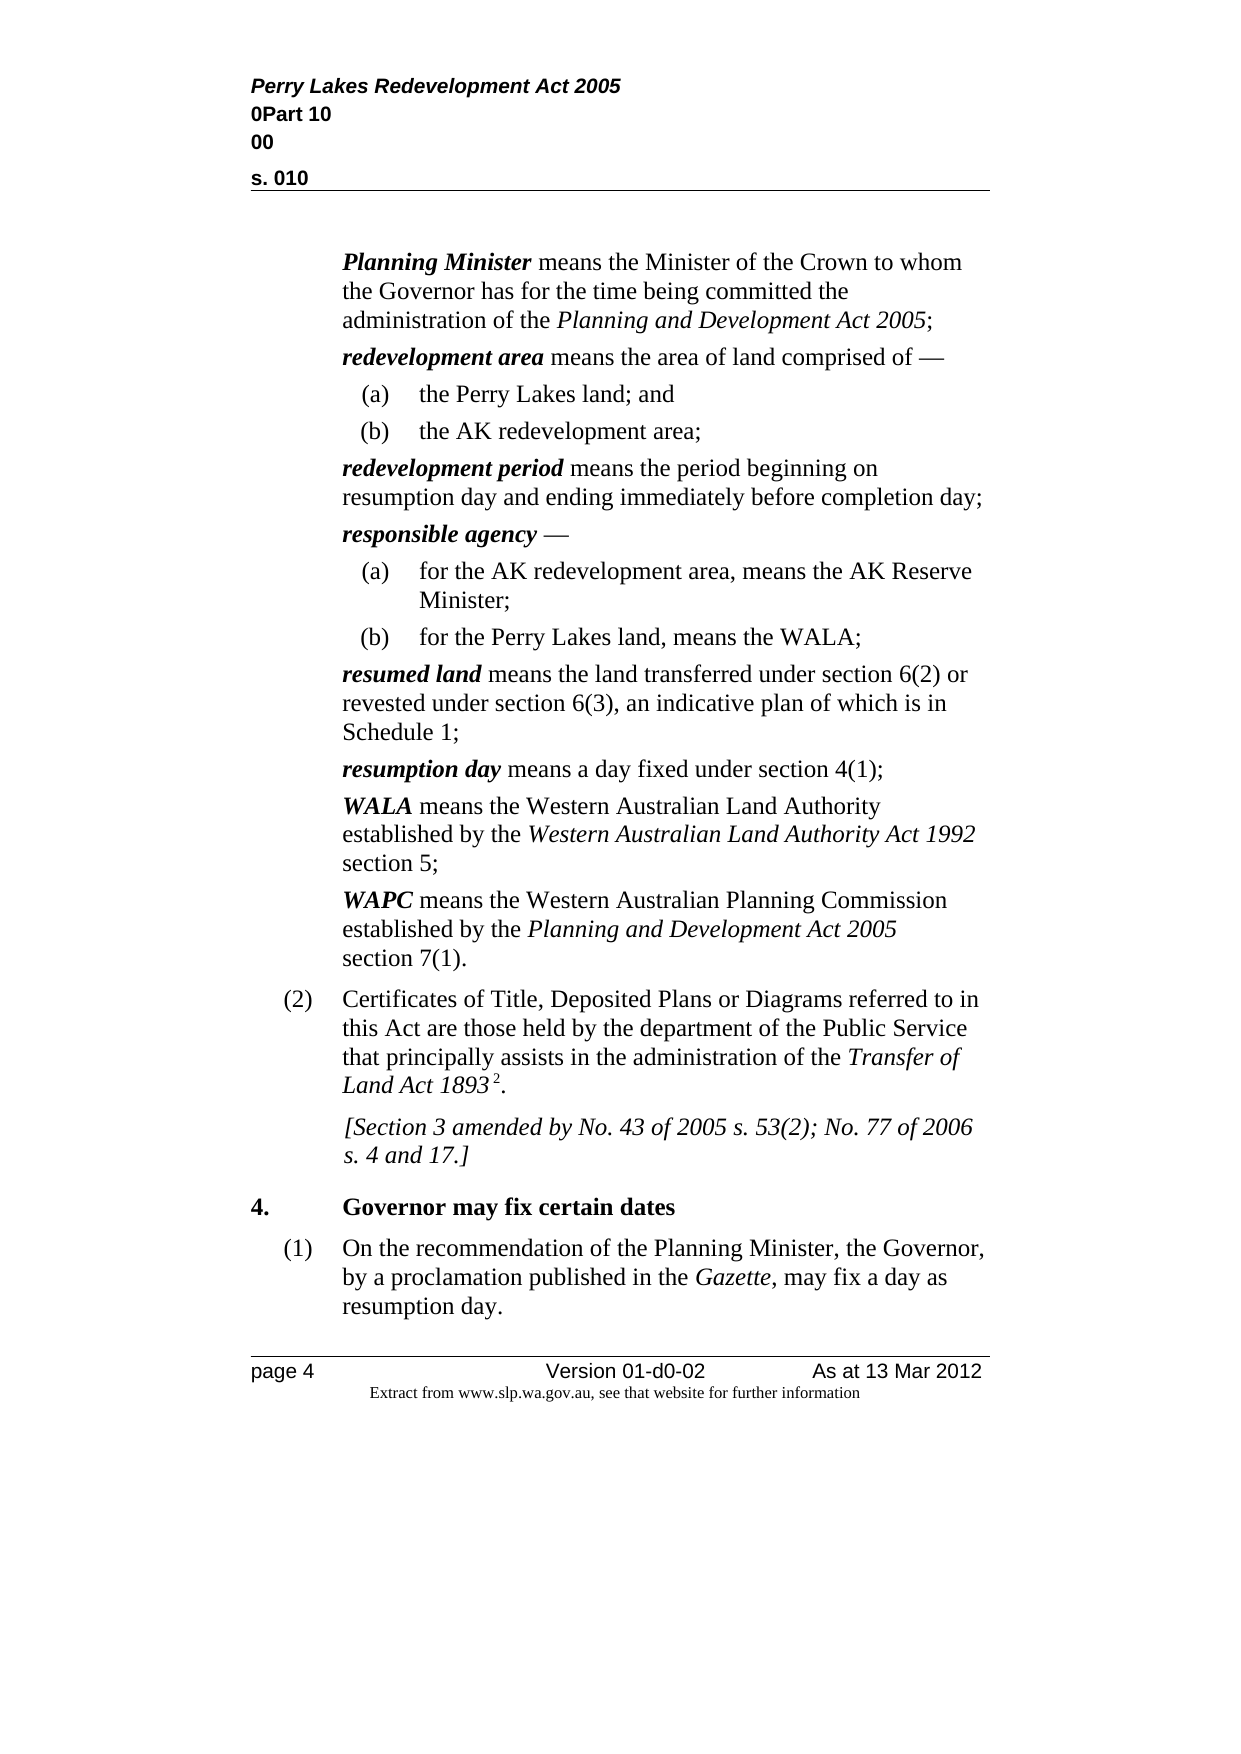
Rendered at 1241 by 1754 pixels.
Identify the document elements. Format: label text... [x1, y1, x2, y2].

subtitle 4. Governor may fix certain dates [251, 1192, 990, 1221]
text WALA means the Western Australian Land Authority established by the Authority Act 1992 section 5; [251, 791, 990, 877]
text Planning Minister means the Minister of the Crown to whom the Governor has for the time being committed the administration of the Planning and Development Act 2005; [251, 247, 990, 334]
text (a) the land; and [251, 379, 990, 408]
text resumed land means the land transferred under section 6(2) or revested under section 6(3), an indicative plan of which is in Schedule 1; [251, 659, 990, 745]
text redevelopment area means the area of land comprised of — [251, 342, 990, 371]
text (b) the AK redevelopment area; [251, 416, 990, 445]
text redevelopment period means the period beginning on resumption day and ending immediately before completion day; [251, 453, 990, 511]
text WAPC means the Western Australian Planning Commission established by the Planning and Development Act 2005 section 7(1). [251, 885, 990, 972]
text responsible agency — [251, 519, 990, 548]
text (2) Certificates of Title, Deposited Plans or Diagrams referred to in this Act are those held by the department of the Public Service that principally assists in the administration of the Transfer of Land Act 1893 2. [251, 984, 990, 1099]
text (a) for the AK redevelopment area, means the AK Reserve Minister; [251, 556, 990, 614]
text (1) On the recommendation of the Planning Minister, the Governor, by a proclamation published in the Gazette, may fix a day as resumption day. [251, 1233, 990, 1319]
text [Section 3 amended by No. 43 of 2005 s. 53(2); No. 77 of 2006 s. 4 and 17.] [251, 1112, 990, 1169]
text (b) for the land, means the WALA; [251, 622, 990, 651]
text resumption day means a day fixed under section 4(1); [251, 754, 990, 782]
